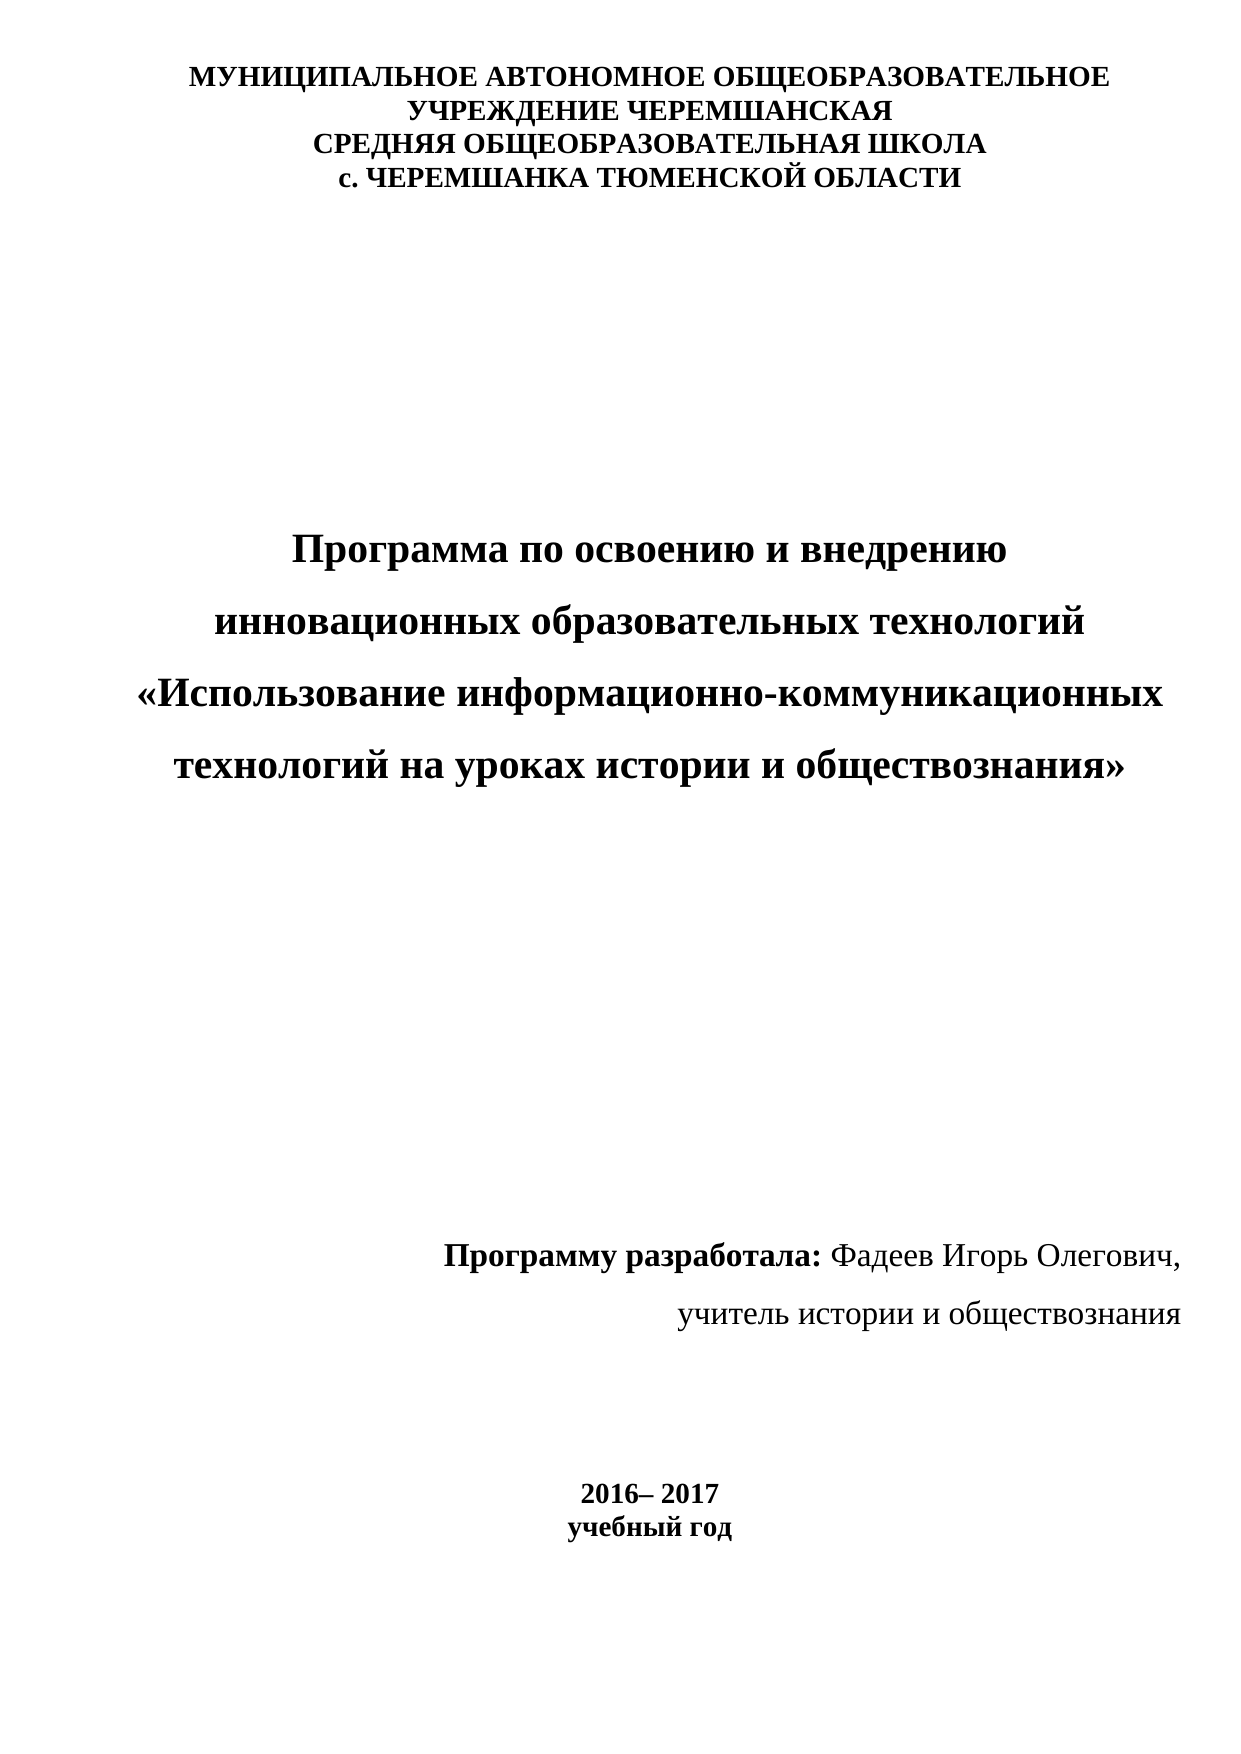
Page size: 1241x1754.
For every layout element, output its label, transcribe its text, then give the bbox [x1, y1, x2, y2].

text инновационных образовательных технологий [118, 596, 1181, 644]
text учебный год [118, 1509, 1181, 1543]
text учитель истории и обществознания [118, 1293, 1181, 1331]
text МУНИЦИПАЛЬНОЕ АВТОНОМНОЕ ОБЩЕОБРАЗОВАТЕЛЬНОЕ УЧРЕЖДЕНИЕ ЧЕРЕМШАНСКАЯ [118, 59, 1181, 126]
text с. ЧЕРЕМШАНКА ТЮМЕНСКОЙ ОБЛАСТИ [118, 160, 1181, 193]
text Программа по освоению и внедрению [118, 524, 1181, 572]
text Программу разработала: Фадеев Игорь Олегович, [118, 1236, 1181, 1274]
text «Использование информационно-коммуникационных технологий на уроках истории и обществознания» [118, 668, 1181, 787]
text 2016– 2017 [118, 1476, 1181, 1509]
text СРЕДНЯЯ ОБЩЕОБРАЗОВАТЕЛЬНАЯ ШКОЛА [118, 126, 1181, 160]
